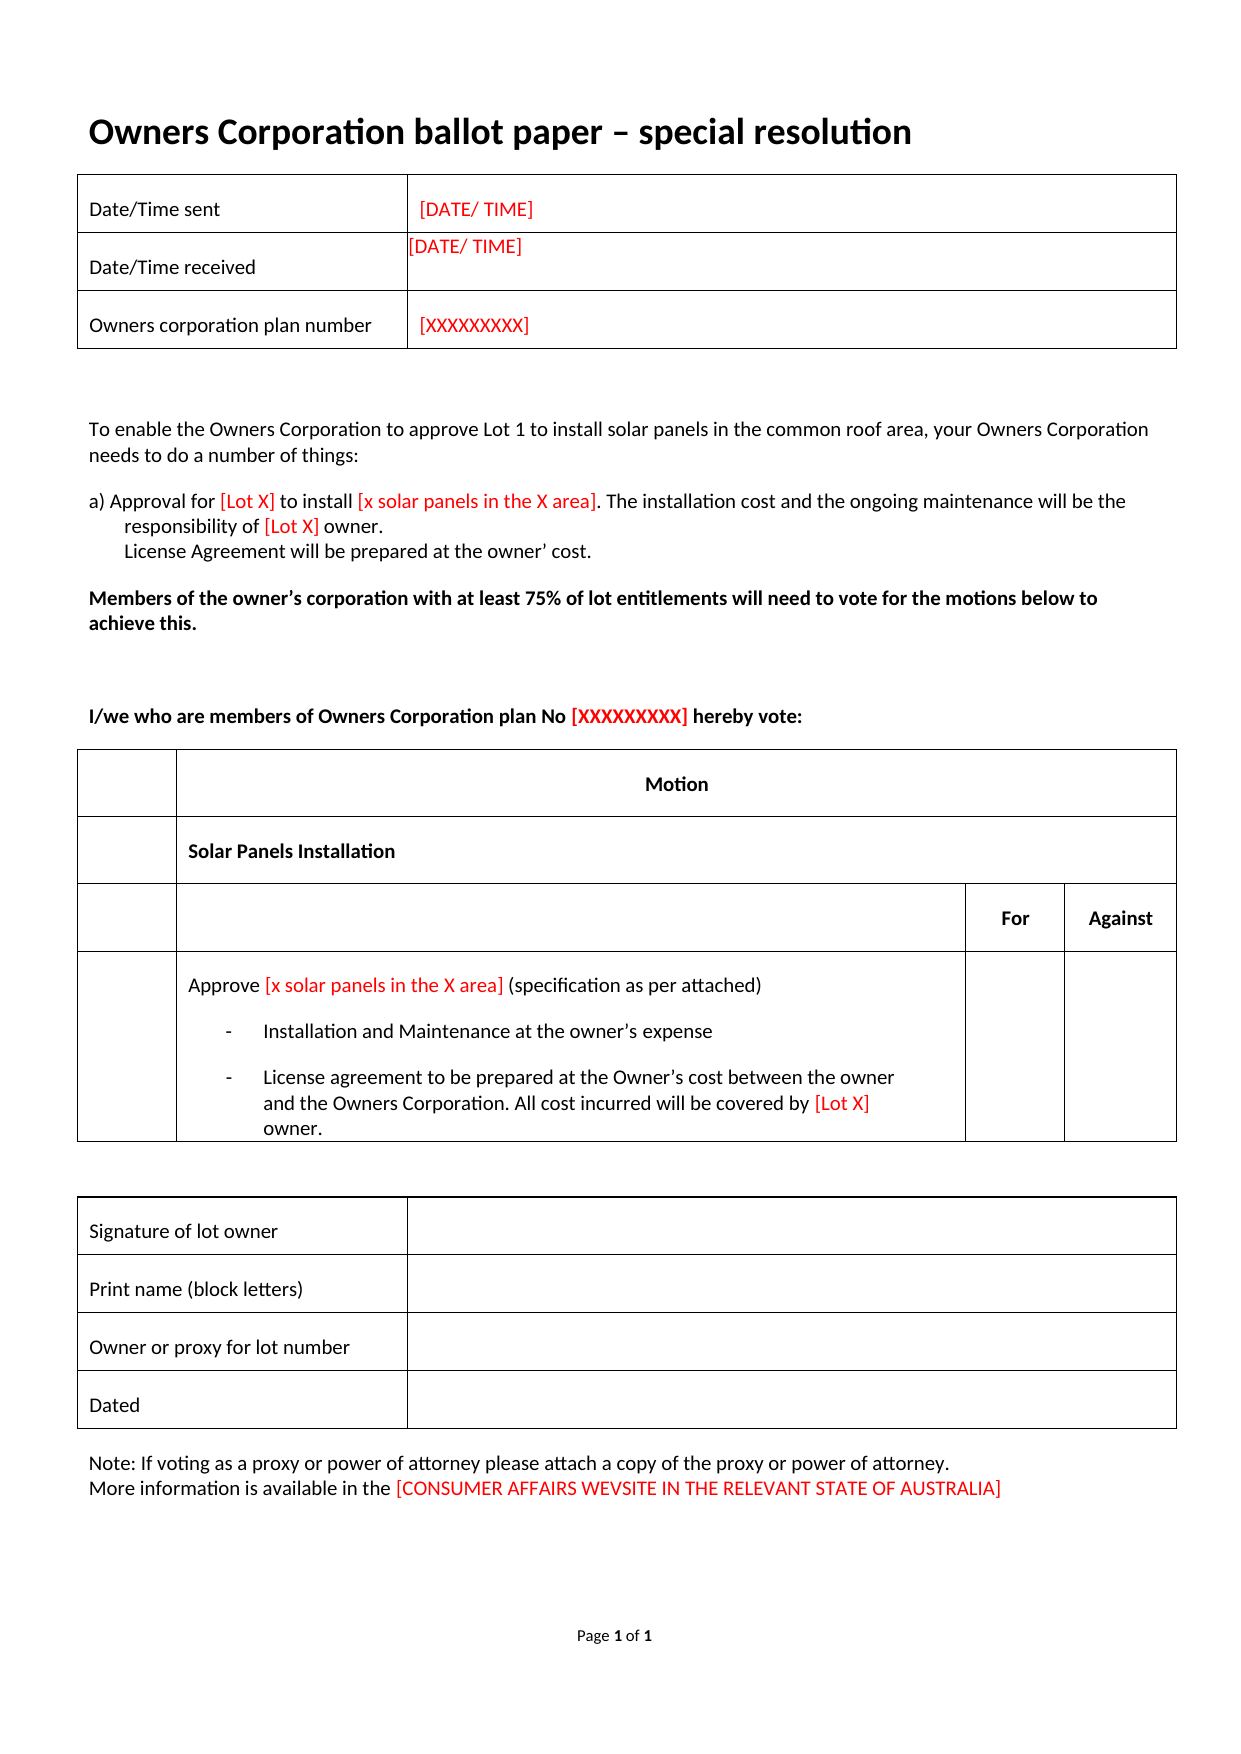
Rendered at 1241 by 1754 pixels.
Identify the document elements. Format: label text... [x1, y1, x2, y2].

table_cell [408, 1255, 1176, 1312]
table_header [DATE/ TIME] [408, 175, 1176, 232]
table_cell [408, 1313, 1176, 1370]
table_cell For [966, 884, 1064, 951]
text Note: If voting as a proxy or power of attorney please attach a copy of the proxy or power of attorney. [89, 1450, 1188, 1476]
table_cell [DATE/ TIME] [408, 233, 1176, 290]
text a) Approval for [Lot X] to install [x solar panels in the X area]. The installation cost and the ongoing maintenance will be the responsibility of [Lot X] owner. [89, 488, 1153, 539]
table_cell Solar Panels Installation [177, 817, 1176, 883]
table_cell Approve [x solar panels in the X area] (specification as per attached) Installation and Maintenance at the owner’s expense License agreement to be prepared at the Owner’s cost between the owner and the Owners Corporation. All cost incurred will be covered by [Lot X] owner. [177, 952, 965, 1141]
table_header Motion [177, 750, 1176, 816]
text License Agreement will be prepared at the owner’ cost. [124, 539, 1188, 564]
table_cell [1065, 952, 1176, 1141]
table_cell Owner or proxy for lot number [78, 1313, 407, 1370]
table_cell [966, 952, 1064, 1141]
table_cell [408, 1371, 1176, 1428]
text More information is available in the [CONSUMER AFFAIRS WEVSITE IN THE RELEVANT STATE OF AUSTRALIA] [89, 1476, 1188, 1501]
text I/we who are members of Owners Corporation plan No [XXXXXXXXX] hereby vote: [89, 703, 1188, 729]
table_cell [177, 884, 965, 951]
subtitle Members of the owner’s corporation with at least 75% of lot entitlements will need to vote for the motions below to achieve this. [89, 585, 1153, 636]
text Page 1 of 1 [575, 1625, 653, 1646]
table_header [78, 750, 176, 816]
table_header [408, 1198, 1176, 1254]
table_cell Date/Time received [78, 233, 407, 290]
table_cell Against [1065, 884, 1176, 951]
table_cell Dated [78, 1371, 407, 1428]
table_cell [78, 952, 176, 1141]
table_header Signature of lot owner [78, 1198, 407, 1254]
table_cell Owners corporation plan number [78, 291, 407, 348]
table_cell Print name (block letters) [78, 1255, 407, 1312]
table_cell [XXXXXXXXX] [408, 291, 1176, 348]
text To enable the Owners Corporation to approve Lot 1 to install solar panels in the common roof area, your Owners Corporation needs to do a number of things: [89, 416, 1153, 467]
table_cell [78, 884, 176, 951]
text Owners Corporation ballot paper – special resolution [89, 108, 1188, 153]
table_cell [78, 817, 176, 883]
table_header Date/Time sent [78, 175, 407, 232]
